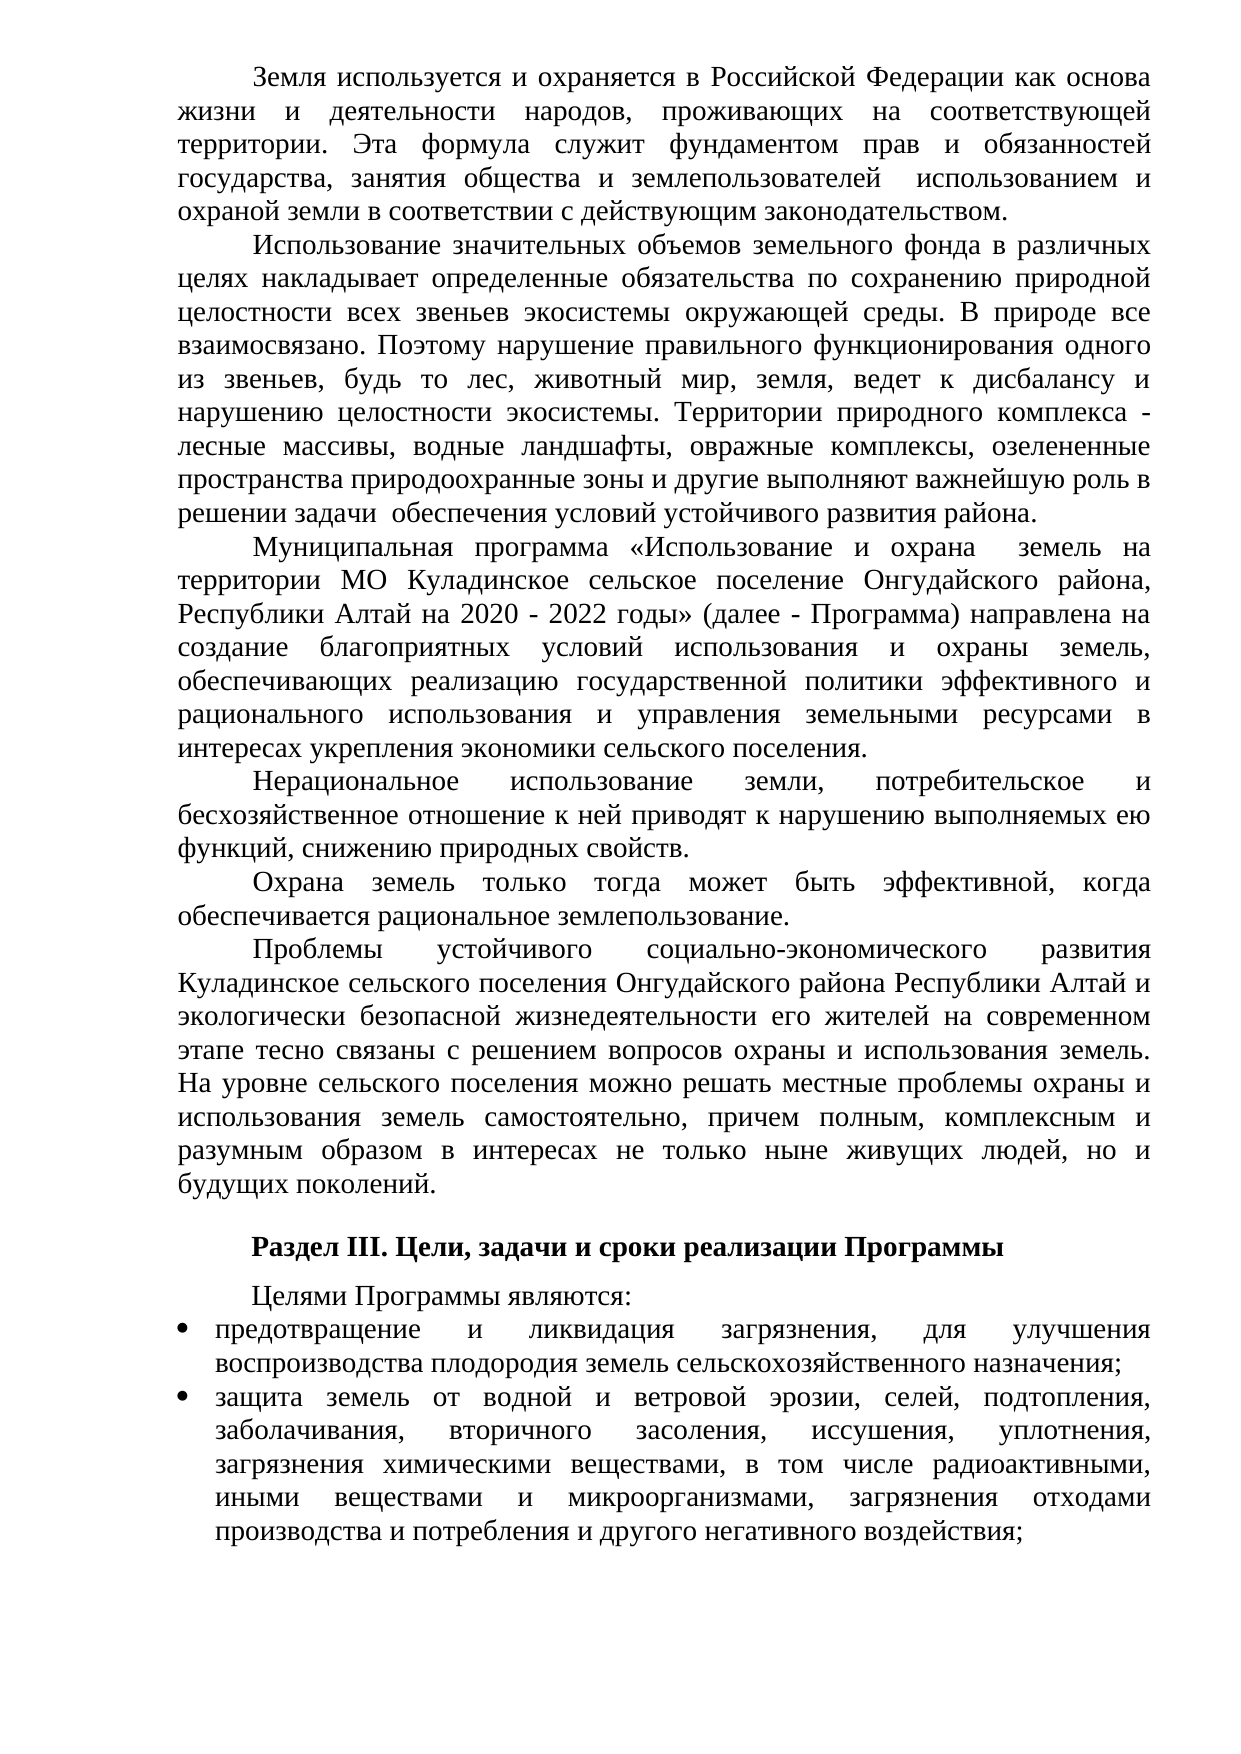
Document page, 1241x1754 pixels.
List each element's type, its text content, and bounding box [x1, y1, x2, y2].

text Раздел III. Цели, задачи и сроки реализации Программы [177, 1229, 1152, 1263]
text Земля используется и охраняется в Российской Федерации как основа жизни и деятельности народов, проживающих на соответствующей территории. Эта формула служит фундаментом прав и обязанностей государства, занятия общества и землепользователей использованием и охраной земли в соответствии с действующим законодательством. [177, 59, 1152, 227]
text Проблемы устойчивого социально-экономического развития Куладинское сельского поселения Онгудайского района Республики Алтай и экологически безопасной жизнедеятельности его жителей на современном этапе тесно связаны с решением вопросов охраны и использования земель. На уровне сельского поселения можно решать местные проблемы охраны и использования земель самостоятельно, причем полным, комплексным и разумным образом в интересах не только ныне живущих людей, но и будущих поколений. [177, 931, 1152, 1199]
text Целями Программы являются: [177, 1278, 1152, 1312]
text Использование значительных объемов земельного фонда в различных целях накладывает определенные обязательства по сохранению природной целостности всех звеньев экосистемы окружающей среды. В природе все взаимосвязано. Поэтому нарушение правильного функционирования одного из звеньев, будь то лес, животный мир, земля, ведет к дисбалансу и нарушению целостности экосистемы. Территории природного комплекса - лесные массивы, водные ландшафты, овражные комплексы, озелененные пространства природоохранные зоны и другие выполняют важнейшую роль в решении задачи обеспечения условий устойчивого развития района. [177, 227, 1152, 529]
list защита земель от водной и ветровой эрозии, селей, подтопления, заболачивания, вторичного засоления, иссушения, уплотнения, загрязнения химическими веществами, в том числе радиоактивными, иными веществами и микроорганизмами, загрязнения отходами производства и потребления и другого негативного воздействия; [177, 1379, 1152, 1547]
list предотвращение и ликвидация загрязнения, для улучшения воспроизводства плодородия земель сельскохозяйственного назначения; [177, 1312, 1152, 1379]
text Нерациональное использование земли, потребительское и бесхозяйственное отношение к ней приводят к нарушению выполняемых ею функций, снижению природных свойств. [177, 763, 1152, 864]
text Охрана земель только тогда может быть эффективной, когда обеспечивается рациональное землепользование. [177, 864, 1152, 931]
text Муниципальная программа «Использование и охрана земель на территории МО Куладинское сельское поселение Онгудайского района, Республики Алтай на 2020 - 2022 годы» (далее - Программа) направлена на создание благоприятных условий использования и охраны земель, обеспечивающих реализацию государственной политики эффективного и рационального использования и управления земельными ресурсами в интересах укрепления экономики сельского поселения. [177, 529, 1152, 763]
